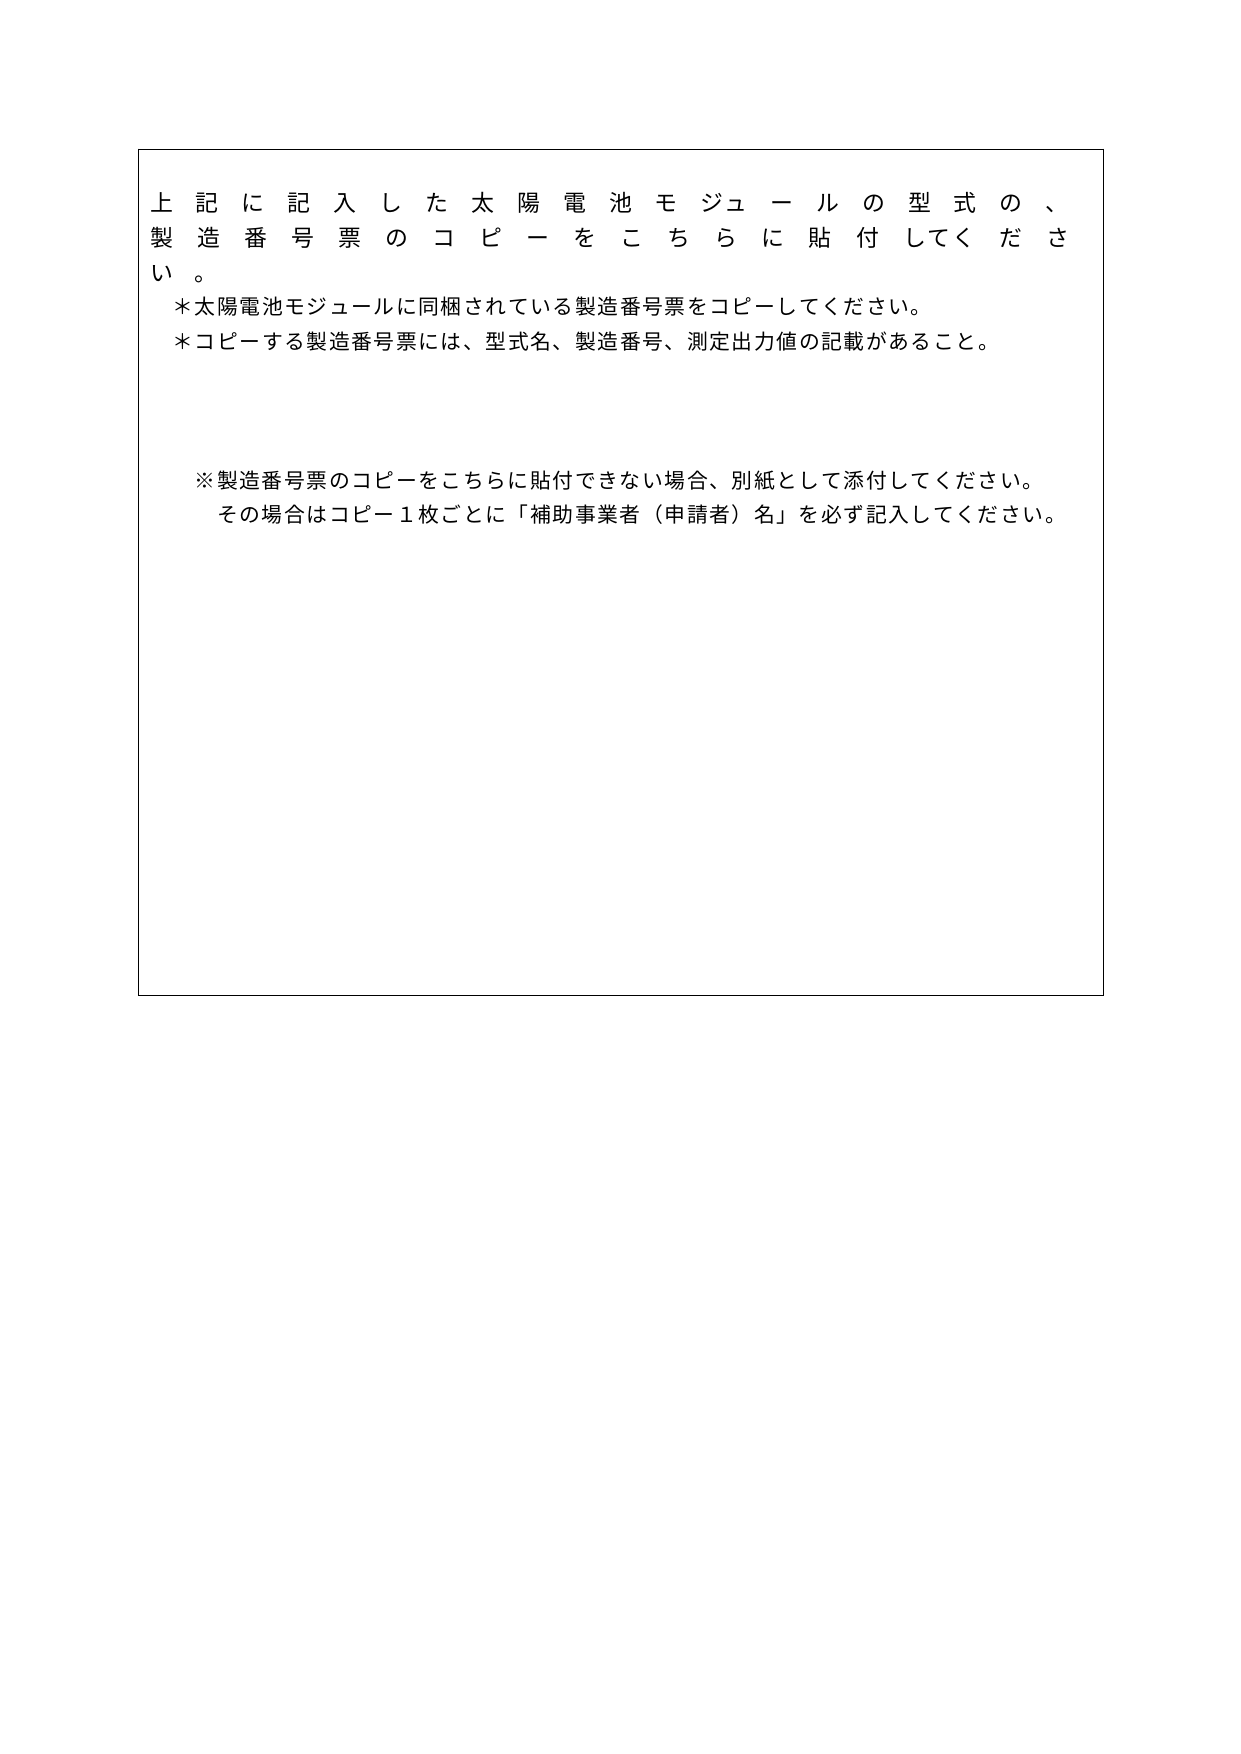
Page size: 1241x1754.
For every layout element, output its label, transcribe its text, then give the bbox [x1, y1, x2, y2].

table_cell 上記に記入した太陽電池モジュールの型式の、製造番号票のコピーをこちらに貼付してください。 ＊太陽電池モジュールに同梱されている製造番号票をコピーしてください。 ＊コピーする製造番号票には、型式名、製造番号、測定出力値の記載があること。 ※製造番号票のコピーをこちらに貼付できない場合、別紙として添付してください。 その場合はコピー１枚ごとに「補助事業者（申請者）名」を必ず記入してください。 [139, 150, 1103, 995]
